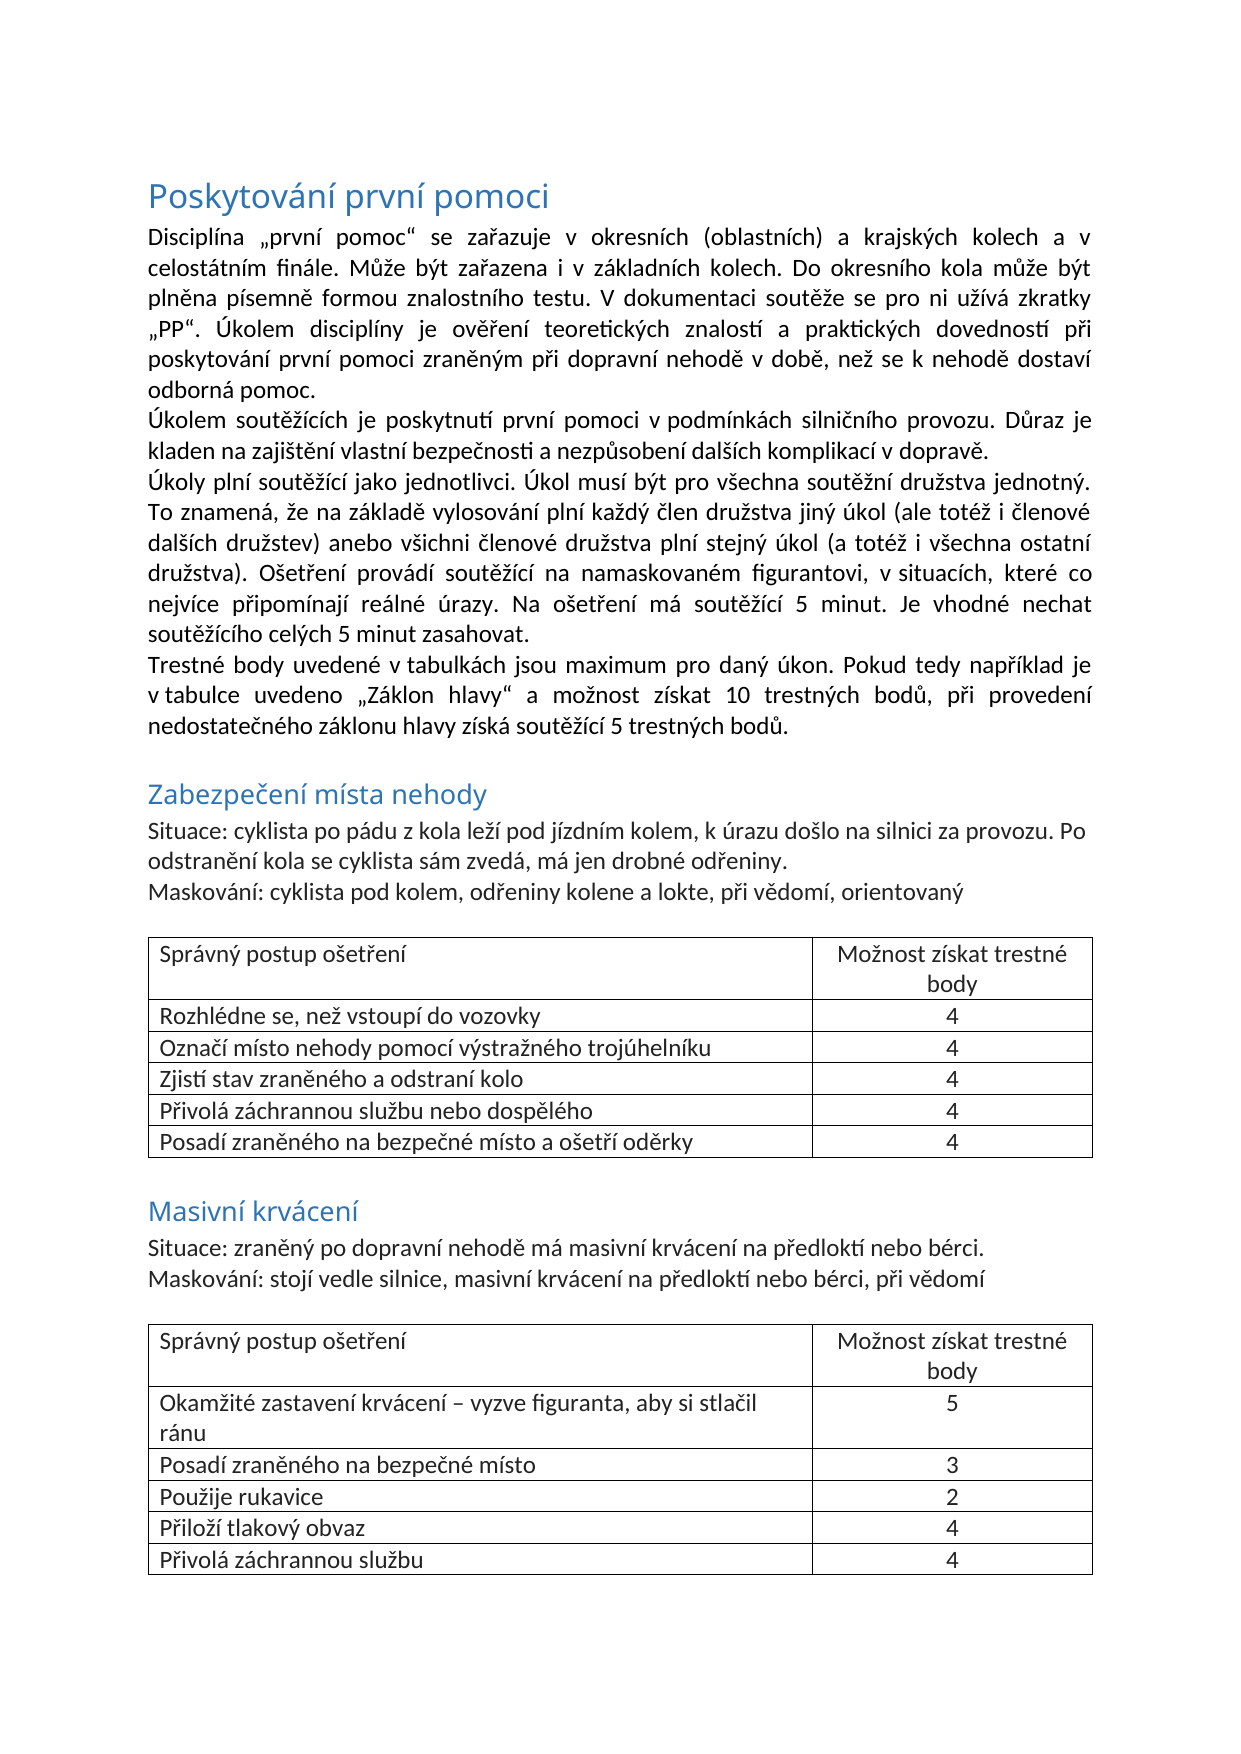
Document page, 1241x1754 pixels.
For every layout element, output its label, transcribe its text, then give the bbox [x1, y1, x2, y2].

table_cell Přivolá záchrannou službu nebo dospělého [149, 1095, 812, 1125]
table_header Možnost získat trestné body [813, 1325, 1092, 1386]
table_header Správný postup ošetření [149, 1325, 812, 1386]
text Úkolem soutěžících je poskytnutí první pomoci v podmínkách silničního provozu. Důraz je kladen na zajištění vlastní bezpečnosti a nezpůsobení dalších komplikací v dopravě. [148, 405, 1093, 466]
table_header Možnost získat trestné body [813, 938, 1092, 999]
table_cell 4 [813, 1000, 1092, 1031]
table_cell Označí místo nehody pomocí výstražného trojúhelníku [149, 1032, 812, 1062]
text Maskování: cyklista pod kolem, odřeniny kolene a lokte, při vědomí, orientovaný [148, 876, 1093, 906]
subtitle Poskytování první pomoci [148, 173, 1093, 218]
text Trestné body uvedené v tabulkách jsou maximum pro daný úkon. Pokud tedy například je v tabulce uvedeno „Záklon hlavy“ a možnost získat 10 trestných bodů, při provedení nedostatečného záklonu hlavy získá soutěžící 5 trestných bodů. [148, 649, 1093, 740]
table_cell 5 [813, 1387, 1092, 1448]
table_cell 3 [813, 1449, 1092, 1480]
table_cell 4 [813, 1512, 1092, 1543]
table_cell Posadí zraněného na bezpečné místo a ošetří oděrky [149, 1126, 812, 1157]
text Situace: cyklista po pádu z kola leží pod jízdním kolem, k úrazu došlo na silnici za provozu. Po odstranění kola se cyklista sám zvedá, má jen drobné odřeniny. [148, 815, 1093, 876]
table_cell Přiloží tlakový obvaz [149, 1512, 812, 1543]
table_cell 4 [813, 1126, 1092, 1157]
table_cell 4 [813, 1063, 1092, 1094]
table_cell Rozhlédne se, než vstoupí do vozovky [149, 1000, 812, 1031]
table_cell 4 [813, 1095, 1092, 1125]
table_header Správný postup ošetření [149, 938, 812, 999]
table_cell Použije rukavice [149, 1481, 812, 1511]
table_cell 4 [813, 1032, 1092, 1062]
text Úkoly plní soutěžící jako jednotlivci. Úkol musí být pro všechna soutěžní družstva jednotný. To znamená, že na základě vylosování plní každý člen družstva jiný úkol (ale totéž i členové dalších družstev) anebo všichni členové družstva plní stejný úkol (a totéž i všechna ostatní družstva). Ošetření provádí soutěžící na namaskovaném figurantovi, v situacích, které co nejvíce připomínají reálné úrazy. Na ošetření má soutěžící 5 minut. Je vhodné nechat soutěžícího celých 5 minut zasahovat. [148, 466, 1093, 649]
table_cell 2 [813, 1481, 1092, 1511]
text Maskování: stojí vedle silnice, masivní krvácení na předloktí nebo bérci, při vědomí [148, 1263, 1093, 1293]
table_cell Zjistí stav zraněného a odstraní kolo [149, 1063, 812, 1094]
subtitle Zabezpečení místa nehody [148, 775, 1093, 812]
text Disciplína „první pomoc“ se zařazuje v okresních (oblastních) a krajských kolech a v celostátním finále. Může být zařazena i v základních kolech. Do okresního kola může být plněna písemně formou znalostního testu. V dokumentaci soutěže se pro ni užívá zkratky „PP“. Úkolem disciplíny je ověření teoretických znalostí a praktických dovedností při poskytování první pomoci zraněným při dopravní nehodě v době, než se k nehodě dostaví odborná pomoc. [148, 222, 1093, 405]
text Situace: zraněný po dopravní nehodě má masivní krvácení na předloktí nebo bérci. [148, 1232, 1093, 1263]
table_cell Posadí zraněného na bezpečné místo [149, 1449, 812, 1480]
subtitle Masivní krvácení [148, 1193, 1093, 1229]
table_cell 4 [813, 1544, 1092, 1574]
table_cell Okamžité zastavení krvácení – vyzve figuranta, aby si stlačil ránu [149, 1387, 812, 1448]
table_cell Přivolá záchrannou službu [149, 1544, 812, 1574]
